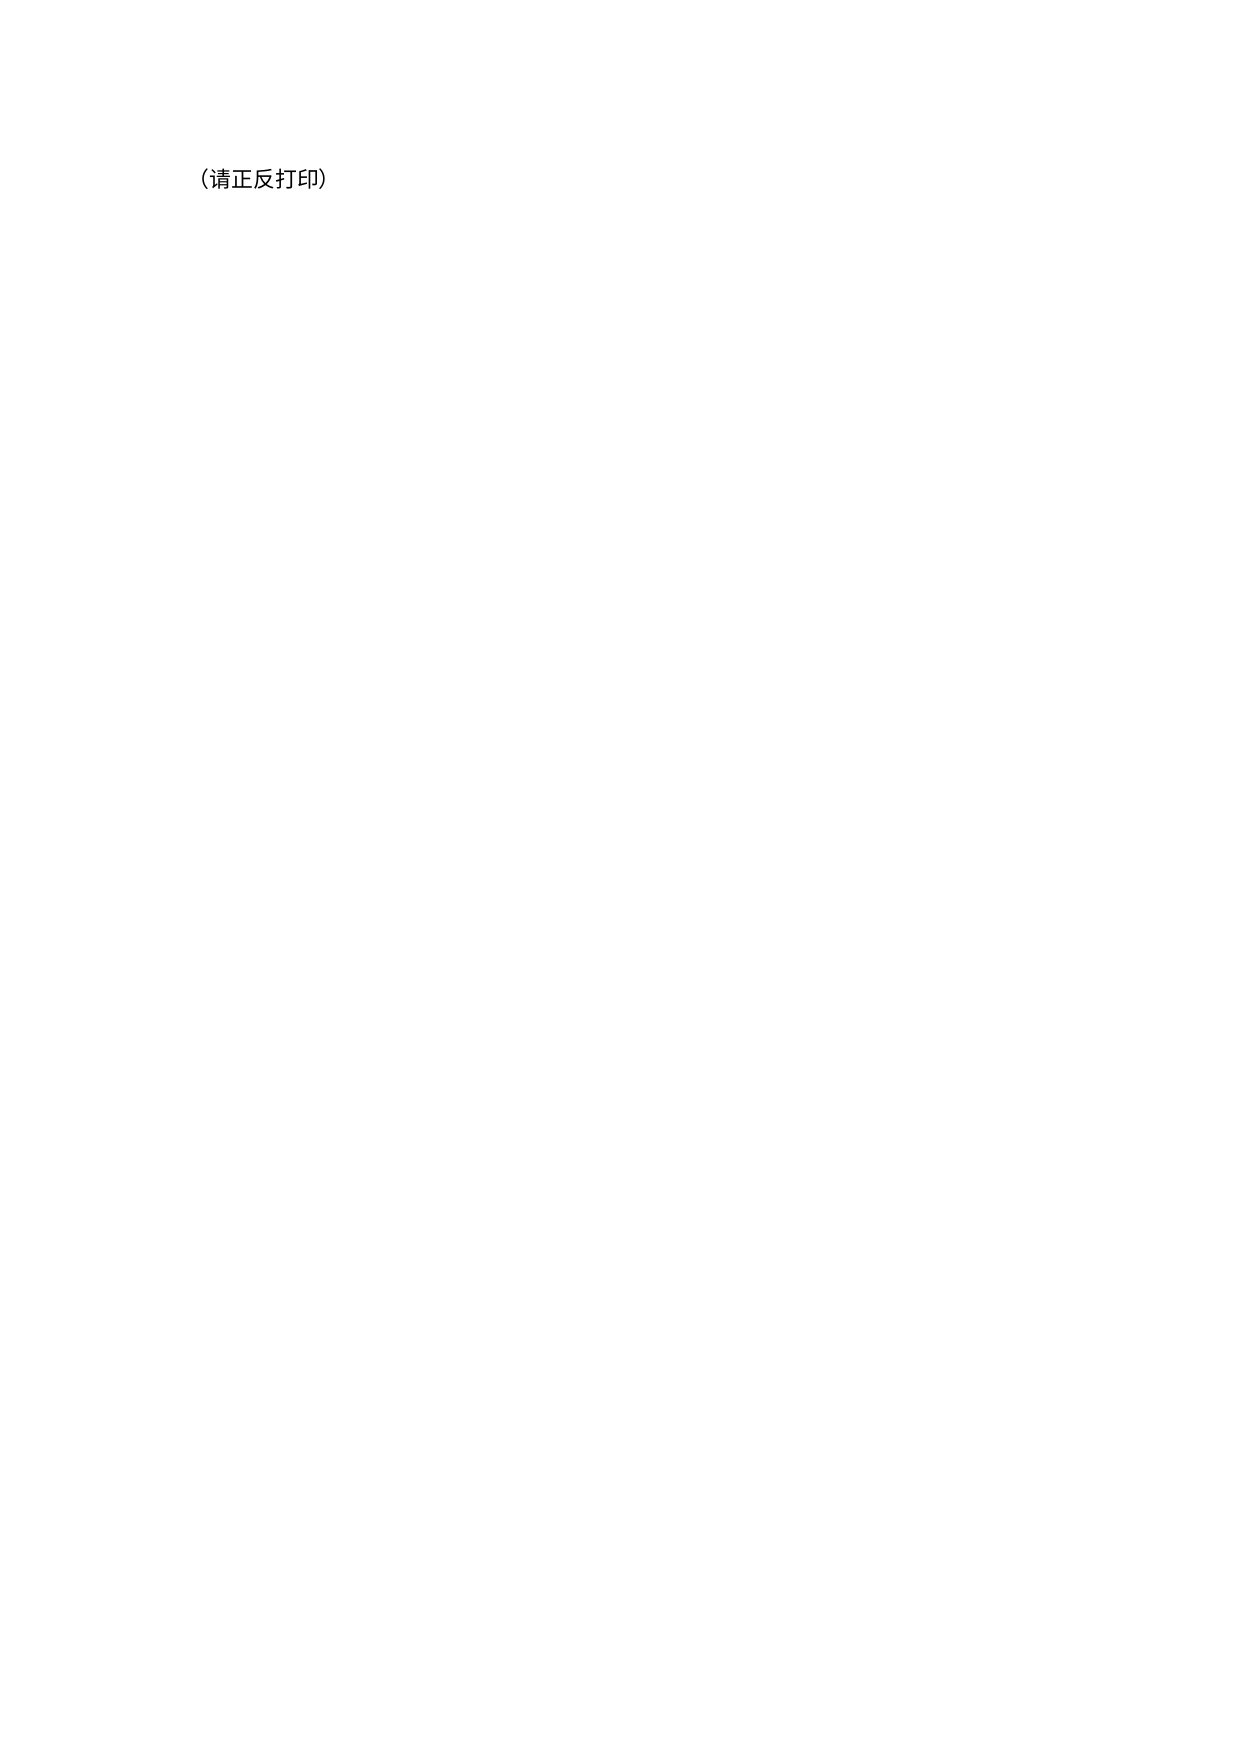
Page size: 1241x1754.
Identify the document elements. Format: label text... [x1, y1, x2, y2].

text （请正反打印） [187, 162, 1053, 194]
